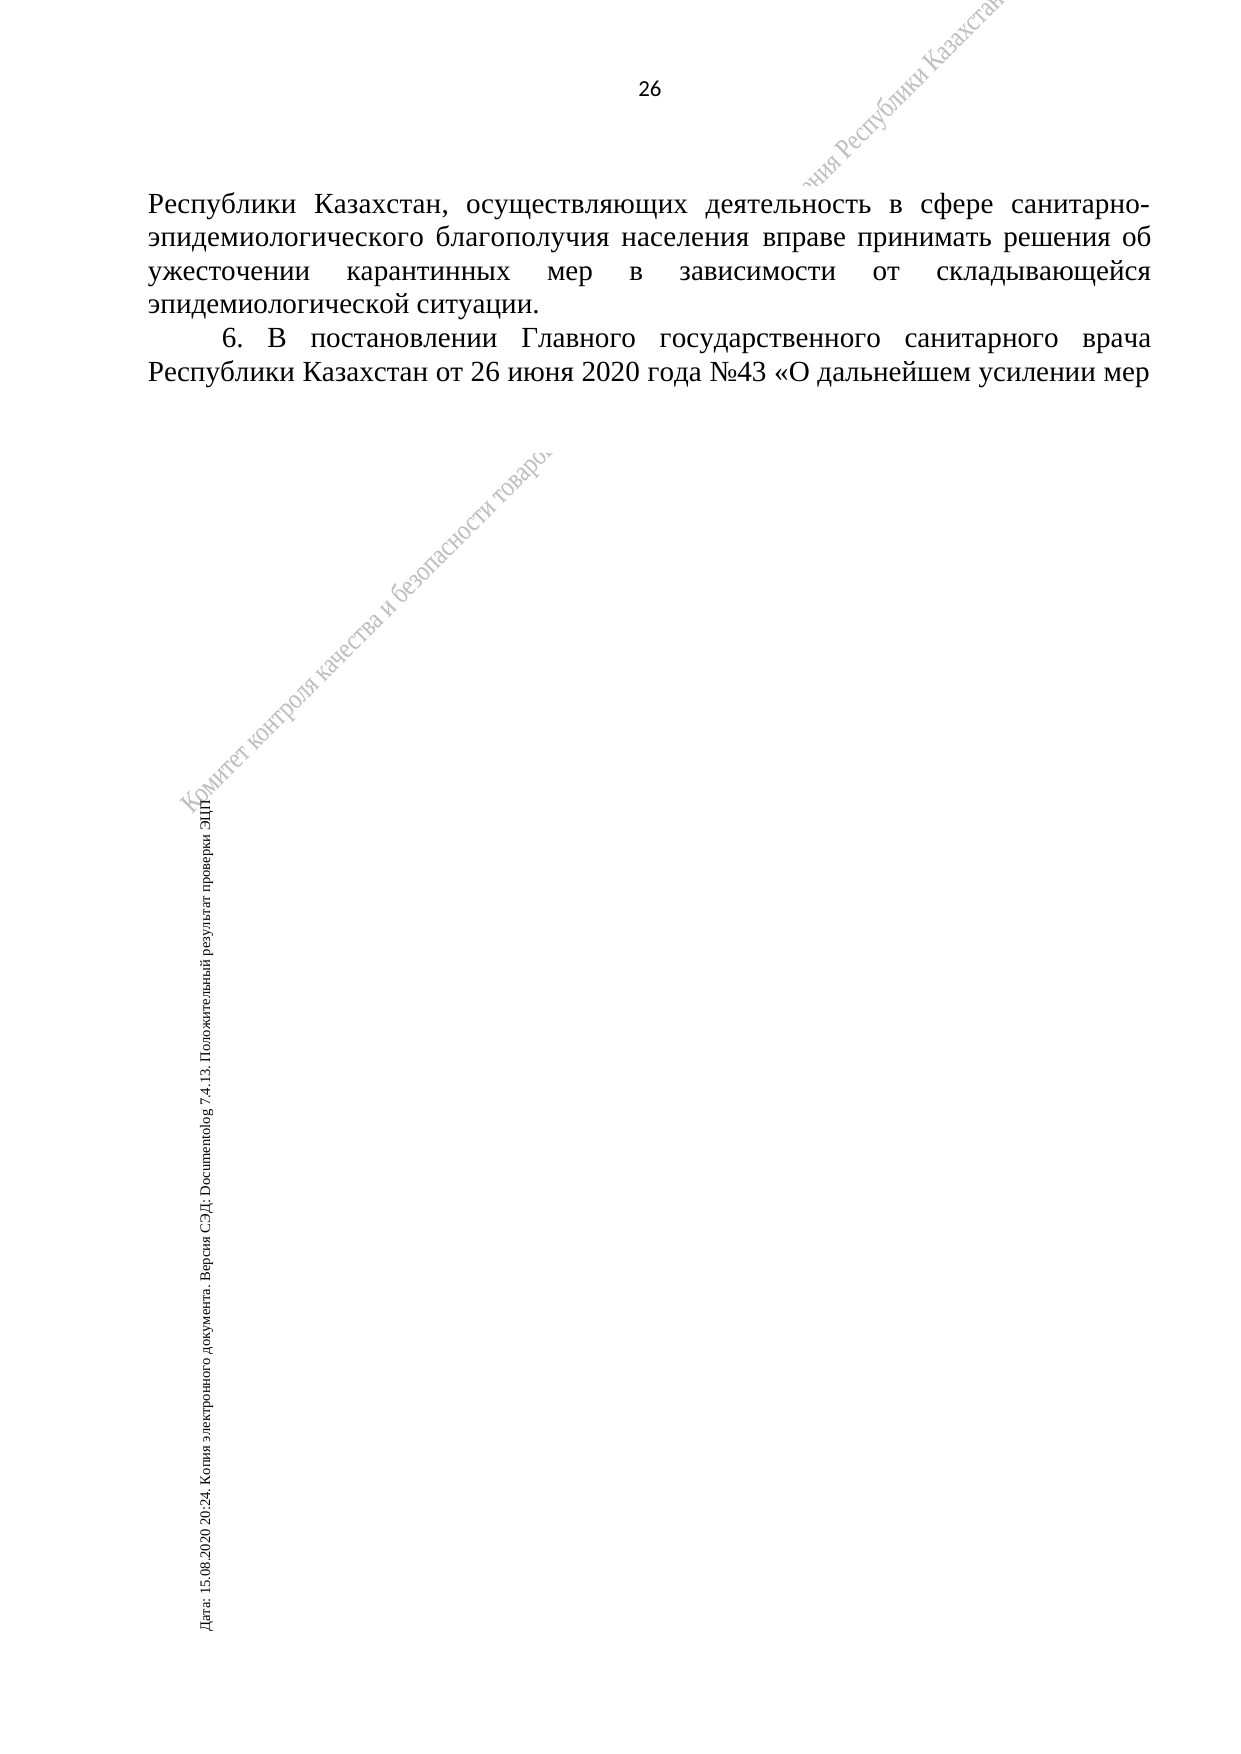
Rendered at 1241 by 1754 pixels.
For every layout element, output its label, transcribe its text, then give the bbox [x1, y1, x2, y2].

text 6. В постановлении Главного государственного санитарного врача Республики Казахстан от 26 июня 2020 года №43 «О дальнейшем усилении мер по предупреждению заболеваний коронавирусной инфекцией среди населения Республики Казахстан» пункты I., II., 1-16 исключить. [148, 320, 1152, 452]
text 5. Главные государственные санитарные врачи соответствующей территории, на транспорте, руководители структурных подразделений Министерства обороны Республики Казахстан, органов национальной безопасности и внутренних дел, ведомства Управления Делами Президента Республики Казахстан, осуществляющих деятельность в сфере санитарно-эпидемиологического благополучия населения вправе принимать решения об ужесточении карантинных мер в зависимости от складывающейся эпидемиологической ситуации. [148, 219, 1152, 320]
